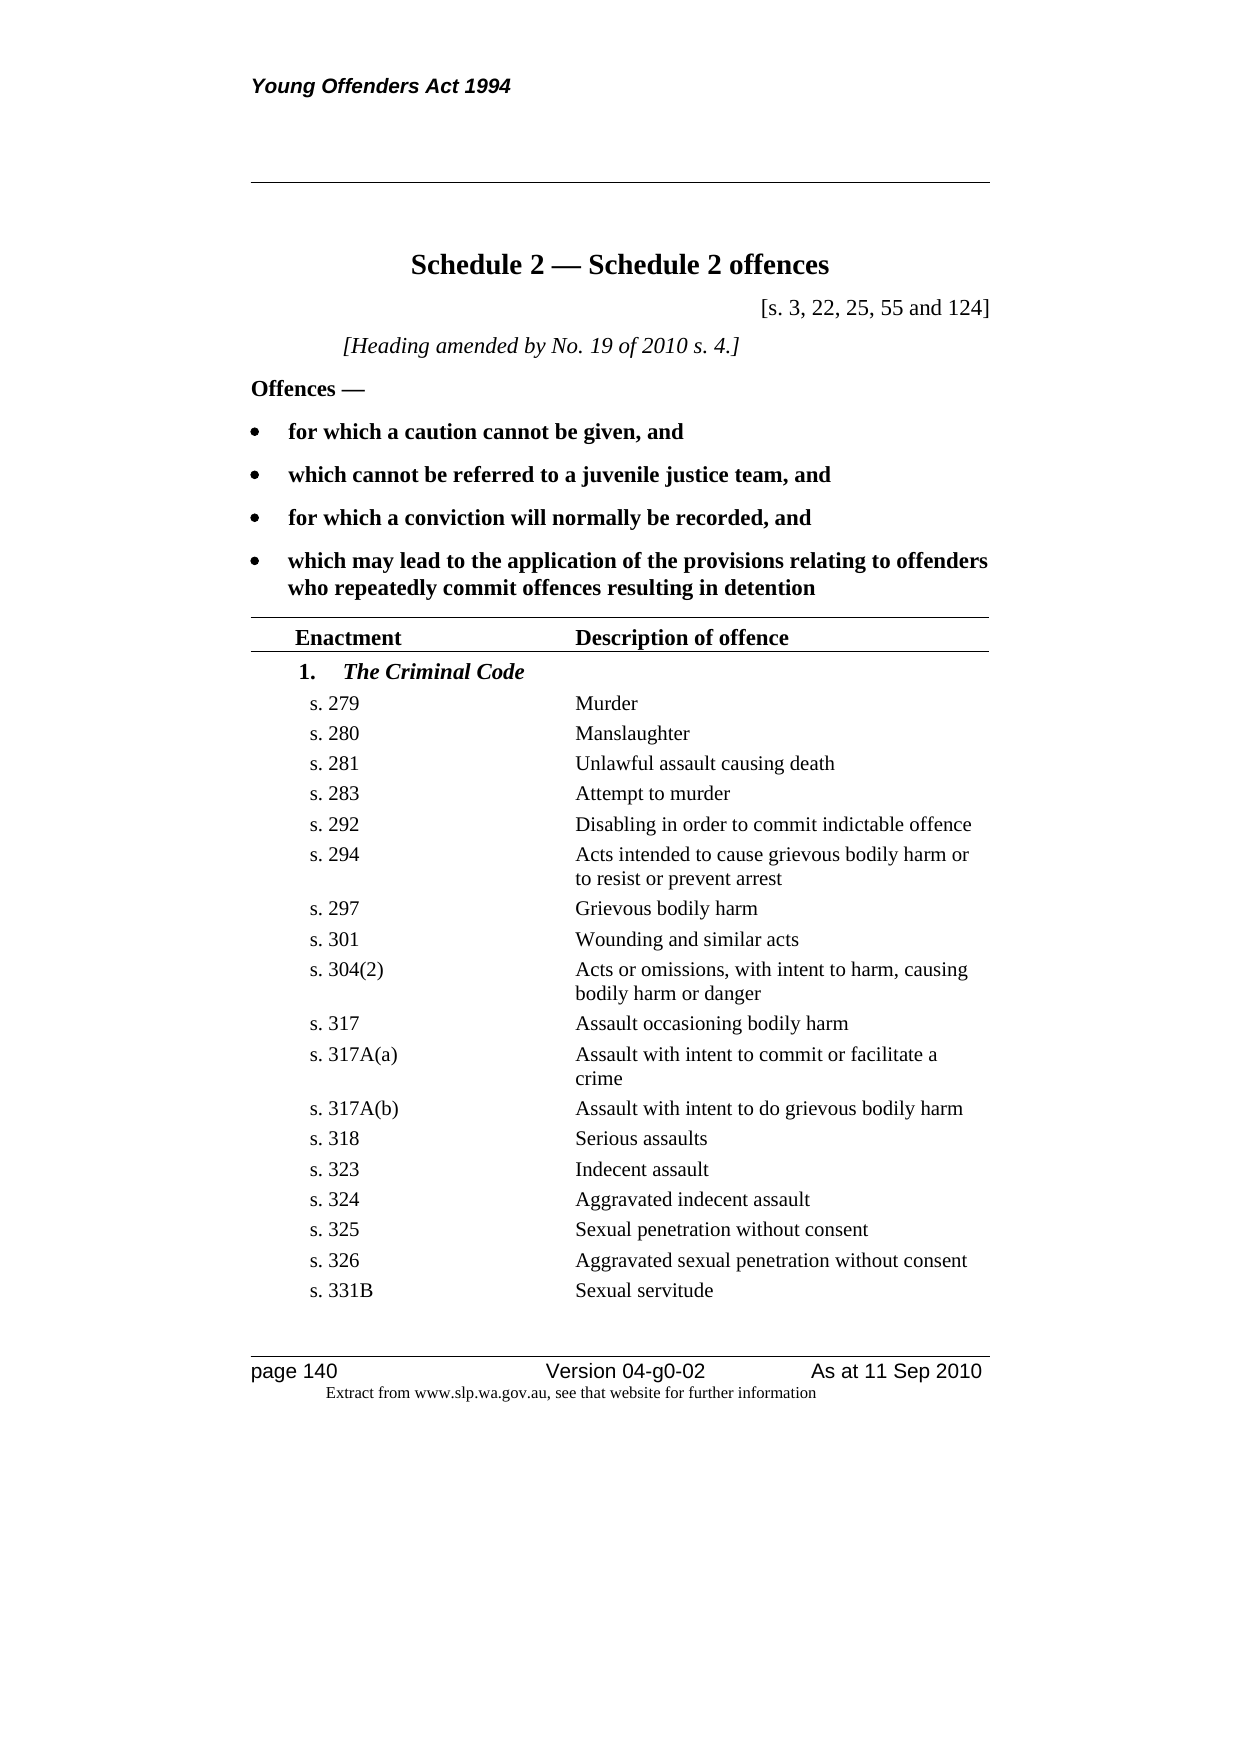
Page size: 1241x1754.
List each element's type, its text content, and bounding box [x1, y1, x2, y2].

table_cell Murder [531, 684, 989, 714]
table_cell s. 294 [251, 836, 531, 890]
list which may lead to the application of the provisions relating to offenders who repeatedly commit offences resulting in detention [251, 547, 990, 600]
table_cell s. 331B [251, 1272, 531, 1302]
table_cell Grievous bodily harm [531, 890, 989, 920]
table_cell Disabling in order to commit indictable offence [531, 805, 989, 836]
list for which a caution cannot be given, and [251, 418, 990, 445]
table_cell s. 279 [251, 684, 531, 714]
table_cell Sexual penetration without consent [531, 1211, 989, 1241]
table_cell Unlawful assault causing death [531, 745, 989, 775]
table_cell Sexual servitude [531, 1272, 989, 1302]
table_cell s. 301 [251, 920, 531, 951]
table_cell Acts intended to cause grievous bodily harm or to resist or prevent arrest [531, 836, 989, 890]
table_cell Aggravated indecent assault [531, 1181, 989, 1211]
table_cell s. 280 [251, 715, 531, 745]
table_cell s. 304(2) [251, 951, 531, 1005]
table_cell s. 323 [251, 1150, 531, 1181]
subtitle [Heading amended by No. 19 of 2010 s. 4.] [251, 332, 990, 359]
text [s. 3, 22, 25, 55 and 124] [251, 293, 990, 320]
list for which a conviction will normally be recorded, and [251, 504, 990, 531]
table_cell Assault occasioning bodily harm [531, 1005, 989, 1035]
table_cell Indecent assault [531, 1150, 989, 1181]
table_cell Serious assaults [531, 1120, 989, 1150]
table_cell Attempt to murder [531, 775, 989, 805]
table_cell s. 292 [251, 805, 531, 836]
table_cell Assault with intent to do grievous bodily harm [531, 1090, 989, 1120]
table_cell s. 317A(a) [251, 1035, 531, 1090]
table_cell s. 318 [251, 1120, 531, 1150]
table_cell s. 317A(b) [251, 1090, 531, 1120]
table_cell Wounding and similar acts [531, 920, 989, 951]
table_cell s. 283 [251, 775, 531, 805]
table_cell s. 297 [251, 890, 531, 920]
table_header Enactment [251, 618, 531, 651]
table_cell s. 281 [251, 745, 531, 775]
table_cell Acts or omissions, with intent to harm, causing bodily harm or danger [531, 951, 989, 1005]
table_cell Manslaughter [531, 715, 989, 745]
table_cell 1. The Criminal Code [251, 652, 989, 684]
table_cell s. 325 [251, 1211, 531, 1241]
table_cell Aggravated sexual penetration without consent [531, 1241, 989, 1272]
subtitle Offences — [251, 375, 990, 402]
table_header Description of offence [531, 618, 989, 651]
list which cannot be referred to a juvenile justice team, and [251, 461, 990, 488]
subtitle Schedule 2 — Schedule 2 offences [251, 247, 990, 281]
table_cell s. 317 [251, 1005, 531, 1035]
table_cell Assault with intent to commit or facilitate a crime [531, 1035, 989, 1090]
table_cell s. 324 [251, 1181, 531, 1211]
table_cell s. 326 [251, 1241, 531, 1272]
